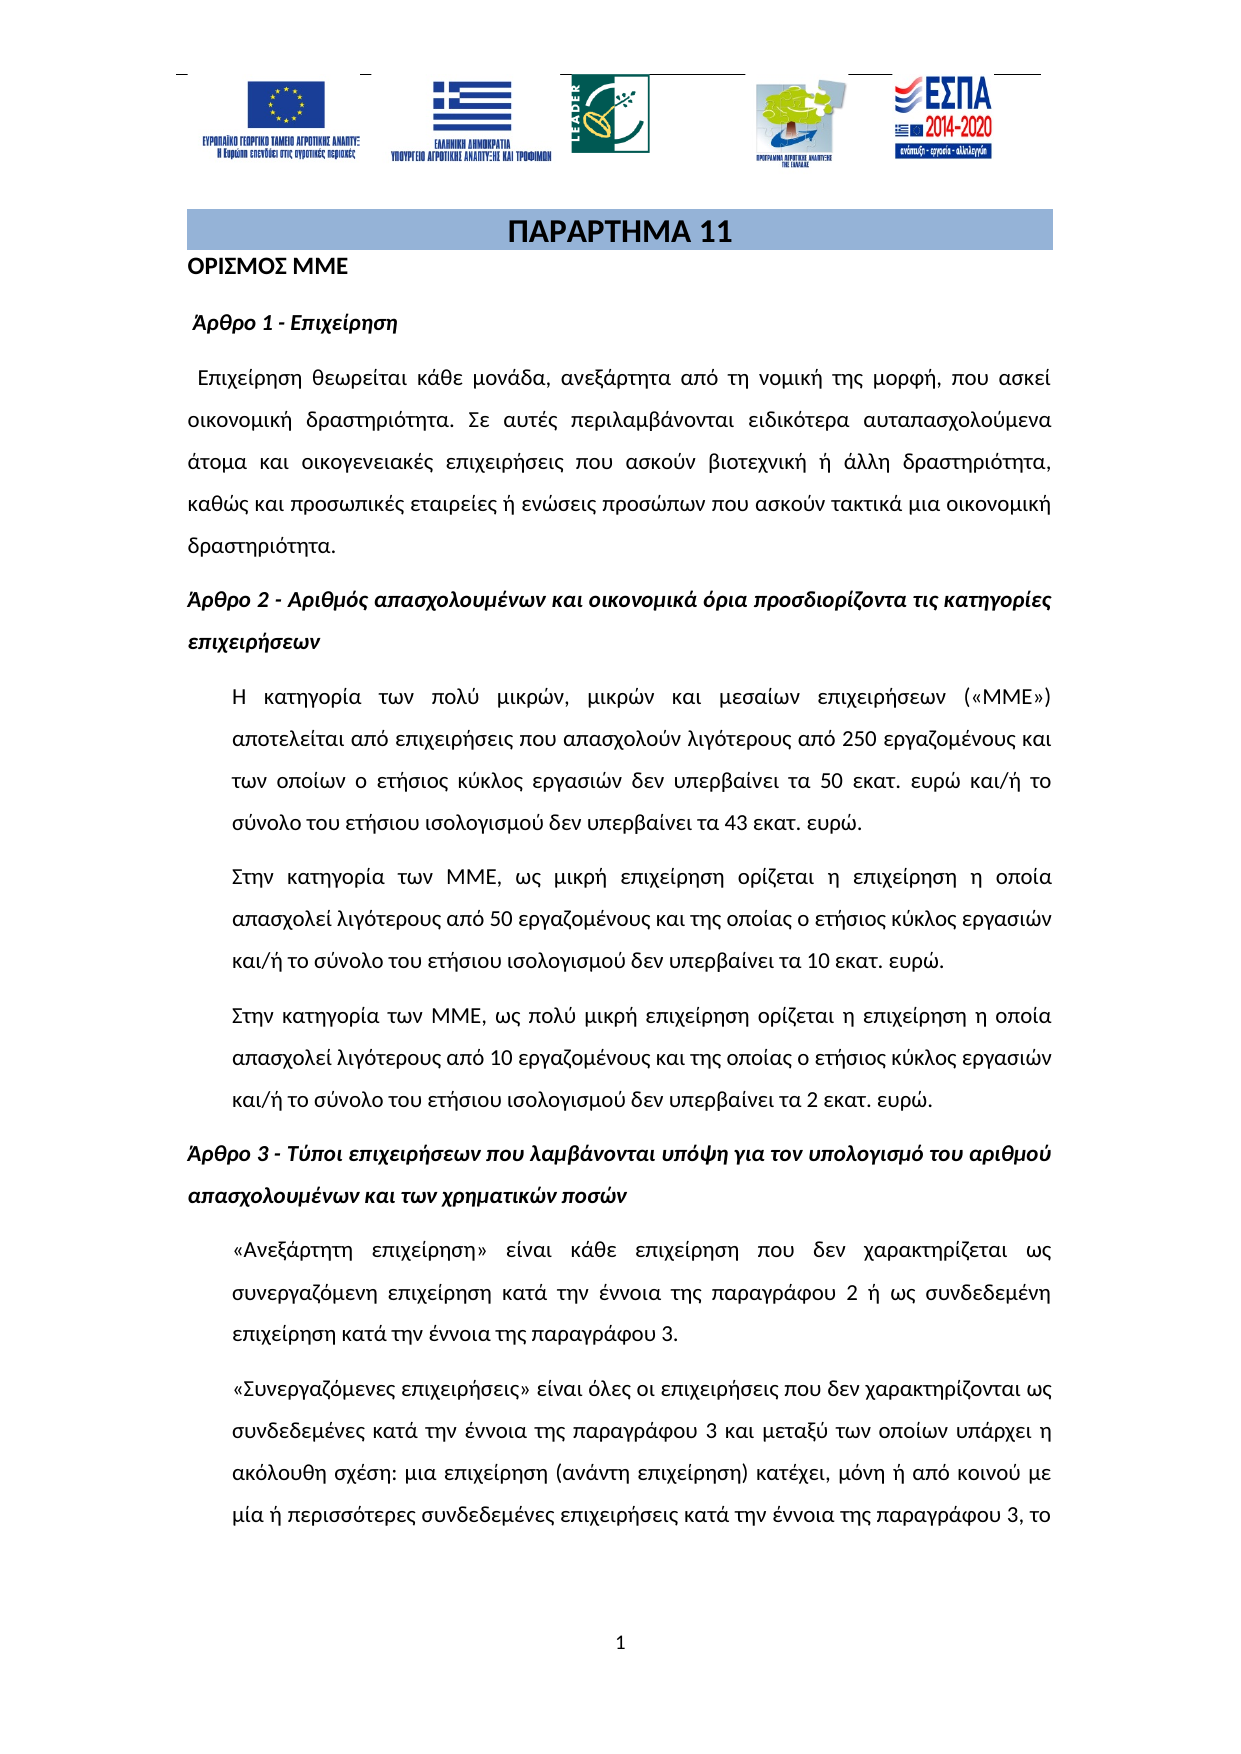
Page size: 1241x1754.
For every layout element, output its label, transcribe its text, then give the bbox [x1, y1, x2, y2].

list Η κατηγορία των πολύ μικρών, μικρών και μεσαίων επιχειρήσεων («ΜΜΕ») αποτελείται από επιχειρήσεις που απασχολούν λιγότερους από 250 εργαζομένους και των οποίων ο ετήσιος κύκλος εργασιών δεν υπερβαίνει τα 50 εκατ. ευρώ και/ή το σύνολο του ετήσιου ισολογισμού δεν υπερβαίνει τα 43 εκατ. ευρώ. [202, 682, 1053, 836]
text Επιχείρηση θεωρείται κάθε μονάδα, ανεξάρτητα από τη νομική της μορφή, που ασκεί οικονομική δραστηριότητα. Σε αυτές περιλαμβάνονται ειδικότερα αυταπασχολούμενα άτομα και οικογενειακές επιχειρήσεις που ασκούν βιοτεχνική ή άλλη δραστηριότητα, καθώς και προσωπικές εταιρείες ή ενώσεις προσώπων που ασκούν τακτικά μια οικονομική δραστηριότητα. [187, 363, 1053, 559]
list Στην κατηγορία των ΜΜΕ, ως πολύ μικρή επιχείρηση ορίζεται η επιχείρηση η οποία απασχολεί λιγότερους από 10 εργαζομένους και της οποίας ο ετήσιος κύκλος εργασιών και/ή το σύνολο του ετήσιου ισολογισμού δεν υπερβαίνει τα 2 εκατ. ευρώ. [202, 1001, 1053, 1113]
text Άρθρο 1 - Επιχείρηση [187, 308, 1053, 337]
picture [745, 74, 849, 177]
subtitle Ορισμός ΜΜΕ [187, 250, 1053, 281]
text Άρθρο 2 - Αριθμός απασχολουμένων και οικονομικά όρια προσδιορίζοντα τις κατηγορίες επιχειρήσεων [187, 585, 1053, 655]
list Στην κατηγορία των ΜΜΕ, ως μικρή επιχείρηση ορίζεται η επιχείρηση η οποία απασχολεί λιγότερους από 50 εργαζομένους και της οποίας ο ετήσιος κύκλος εργασιών και/ή το σύνολο του ετήσιου ισολογισμού δεν υπερβαίνει τα 10 εκατ. ευρώ. [202, 862, 1053, 974]
text Άρθρο 3 - Τύποι επιχειρήσεων που λαμβάνονται υπόψη για τον υπολογισμό του αριθμού απασχολουμένων και των χρηματικών ποσών [187, 1139, 1053, 1209]
picture [892, 74, 994, 160]
list «Ανεξάρτητη επιχείρηση» είναι κάθε επιχείρηση που δεν χαρακτηρίζεται ως συνεργαζόμενη επιχείρηση κατά την έννοια της παραγράφου 2 ή ως συνδεδεμένη επιχείρηση κατά την έννοια της παραγράφου 3. [202, 1236, 1053, 1348]
picture [187, 74, 360, 167]
picture [371, 74, 561, 171]
text ΠΑΡΑΡΤΗΜΑ 11 [187, 209, 1053, 250]
picture [571, 74, 650, 153]
